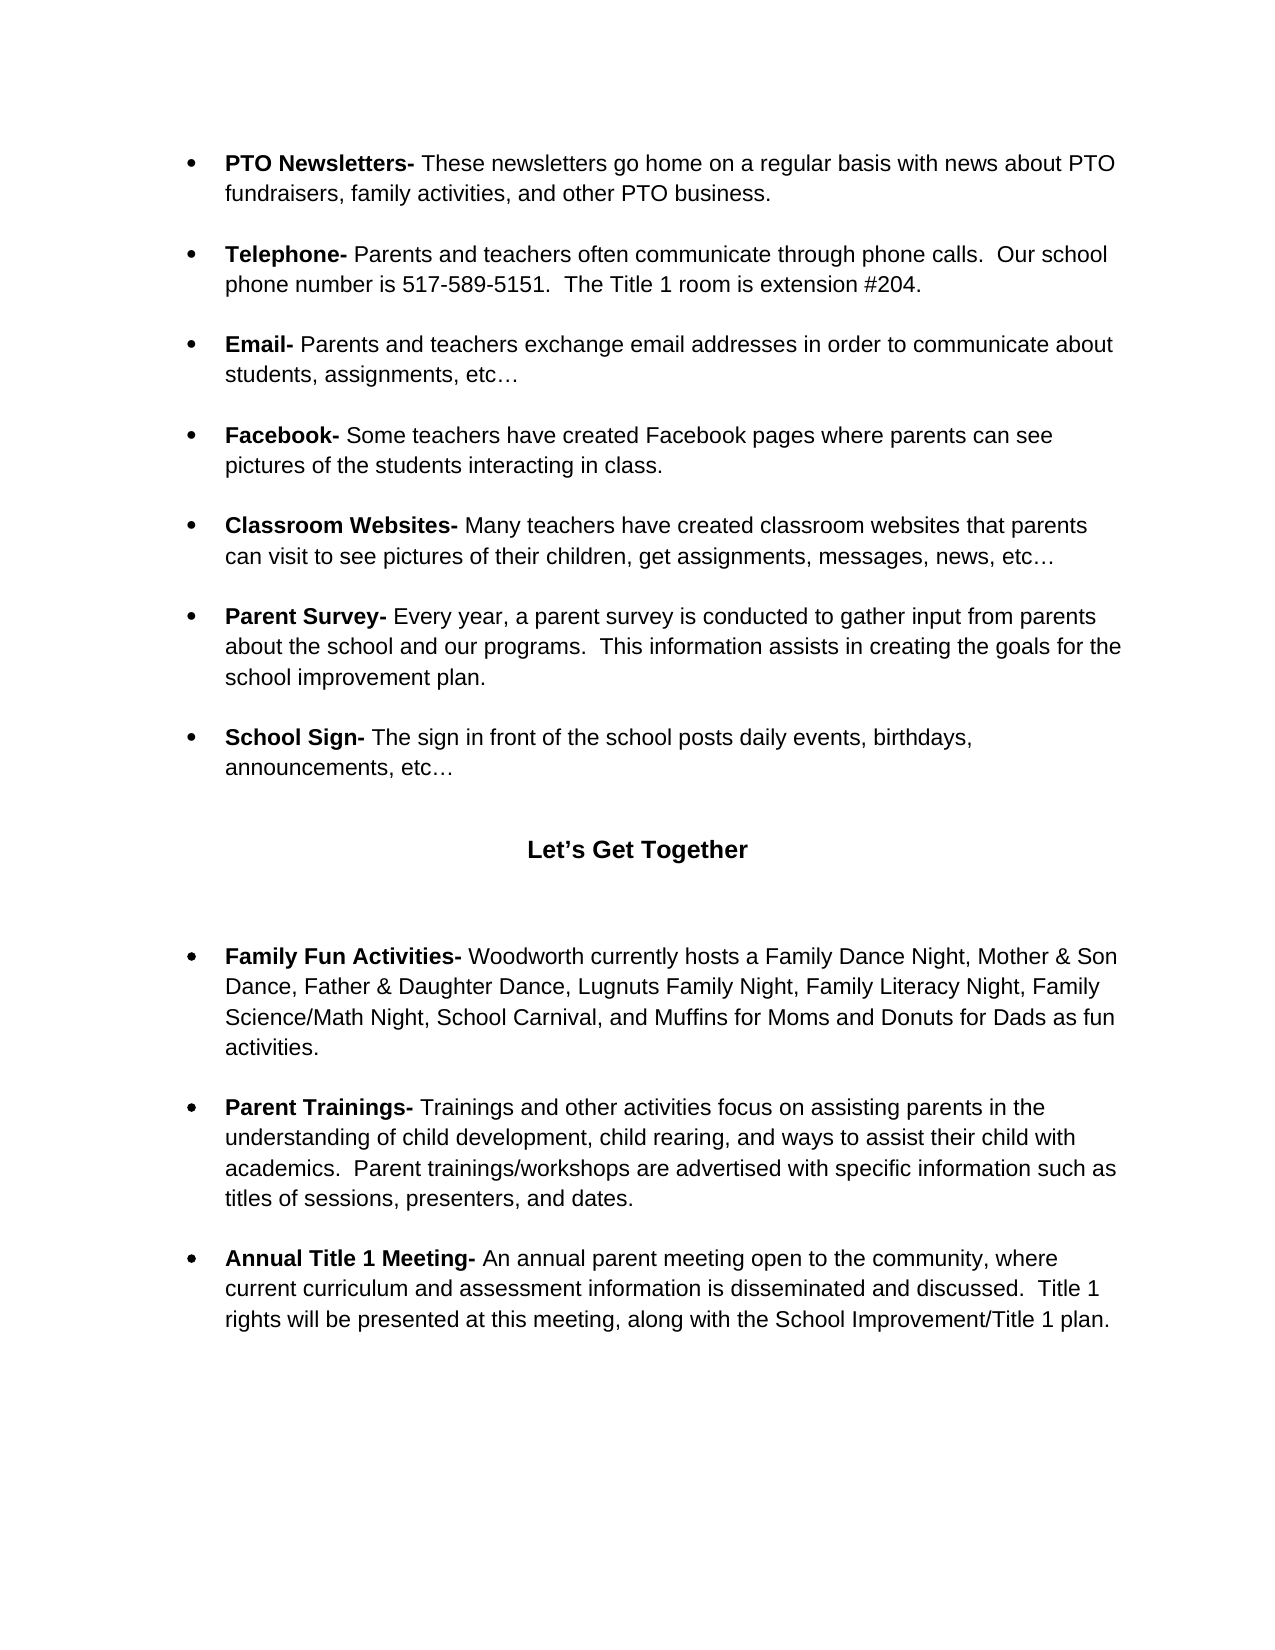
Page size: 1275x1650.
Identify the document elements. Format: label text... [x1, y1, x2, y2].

list Annual Title 1 Meeting- An annual parent meeting open to the community, where current curriculum and assessment information is disseminated and discussed. Title 1 rights will be presented at this meeting, along with the School Improvement/Title 1 plan. [187, 1245, 1125, 1332]
list Parent Trainings- Trainings and other activities focus on assisting parents in the understanding of child development, child rearing, and ways to assist their child with academics. Parent trainings/workshops are advertised with specific information such as titles of sessions, presenters, and dates. [187, 1094, 1125, 1211]
list Family Fun Activities- Woodworth currently hosts a Family Dance Night, Mother & Son Dance, Father & Daughter Dance, Lugnuts Family Night, Family Literacy Night, Family Science/Math Night, School Carnival, and Muffins for Moms and Donuts for Dads as fun activities. [187, 943, 1125, 1060]
list Facebook- Some teachers have created Facebook pages where parents can see pictures of the students interacting in class. [187, 422, 1125, 478]
list Email- Parents and teachers exchange email addresses in order to communicate about students, assignments, etc… [187, 331, 1125, 388]
list School Sign- The sign in front of the school posts daily events, birthdays, announcements, etc… [187, 724, 1125, 781]
list Parent Survey- Every year, a parent survey is conducted to gather input from parents about the school and our programs. This information assists in creating the goals for the school improvement plan. [187, 603, 1125, 690]
list PTO Newsletters- These newsletters go home on a regular basis with news about PTO fundraisers, family activities, and other PTO business. [187, 150, 1125, 207]
text Let’s Get Together [150, 835, 1125, 864]
list Classroom Websites- Many teachers have created classroom websites that parents can visit to see pictures of their children, get assignments, messages, news, etc… [187, 512, 1125, 569]
list Telephone- Parents and teachers often communicate through phone calls. Our school phone number is 517-589-5151. The Title 1 room is extension #204. [187, 241, 1125, 297]
